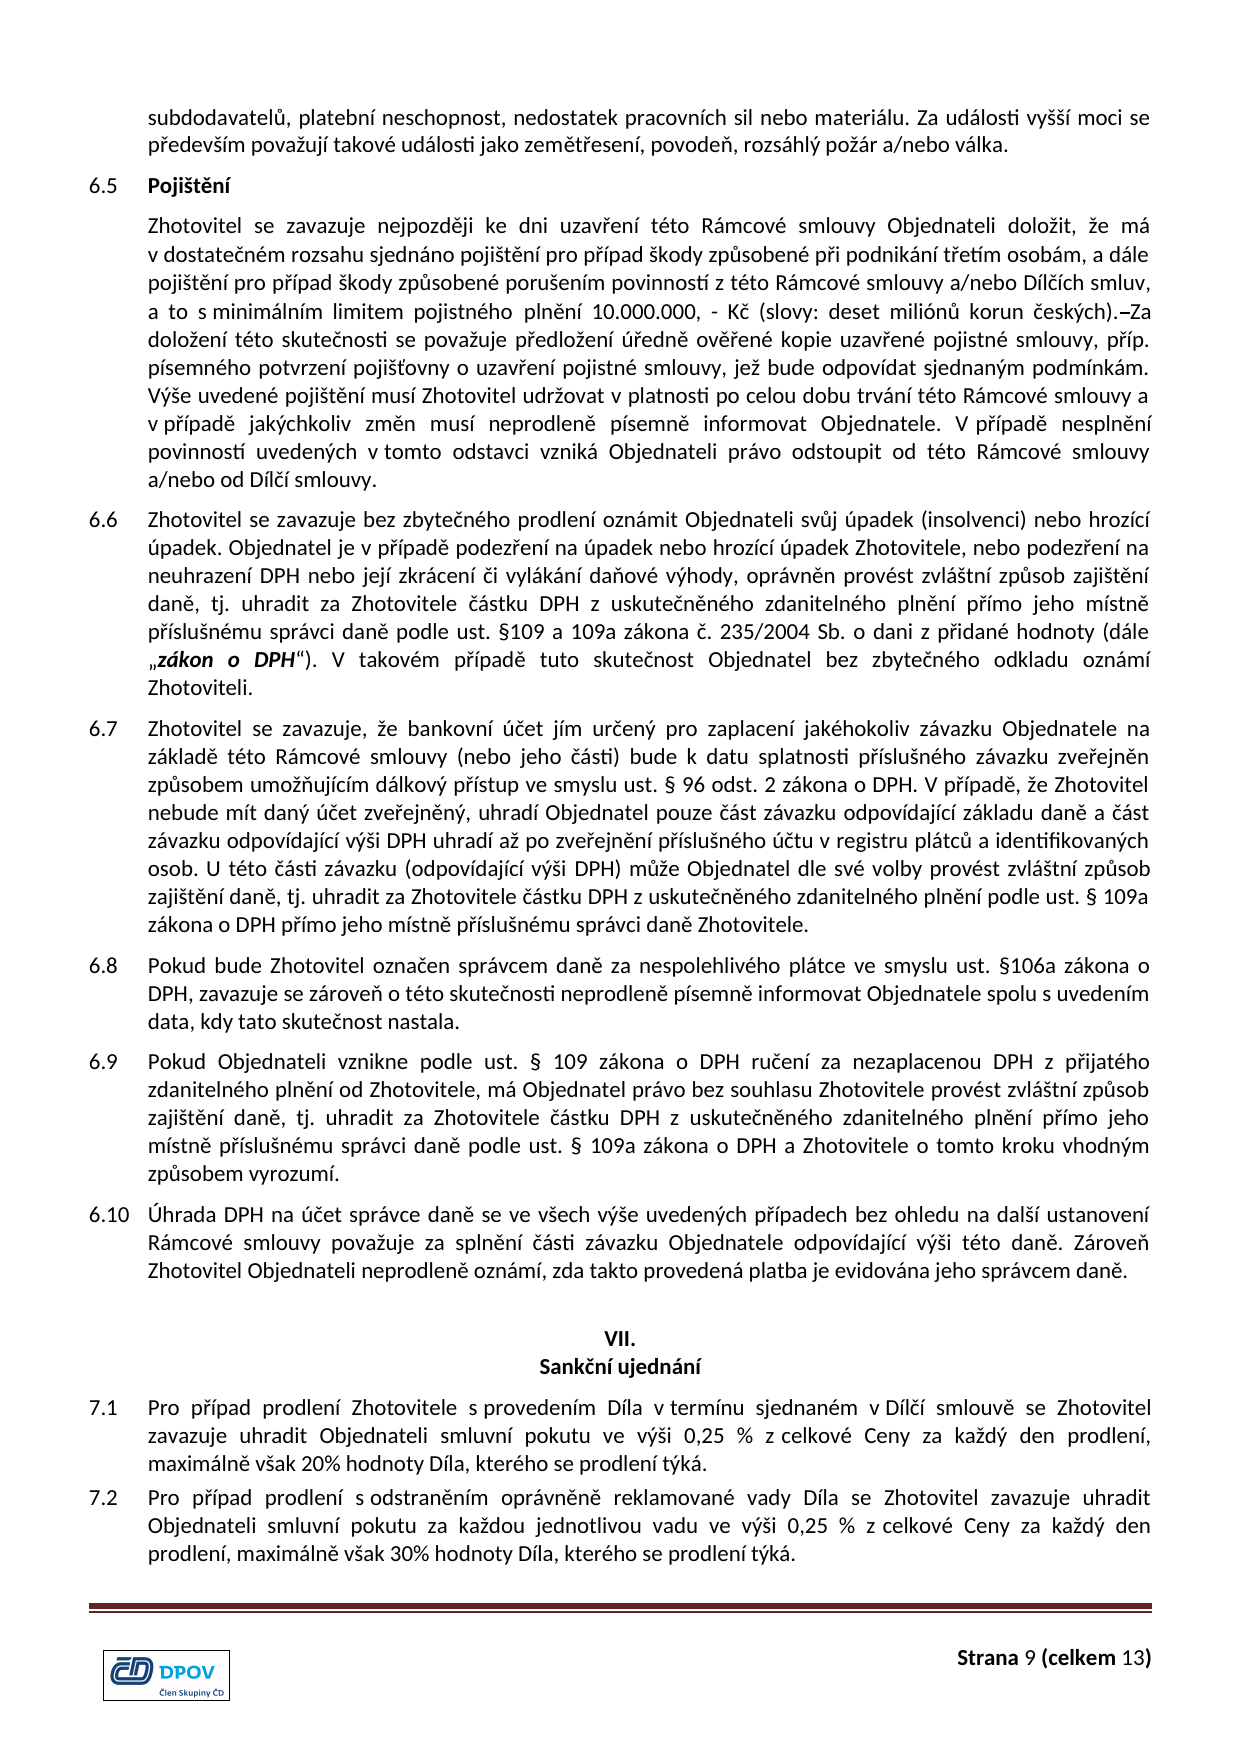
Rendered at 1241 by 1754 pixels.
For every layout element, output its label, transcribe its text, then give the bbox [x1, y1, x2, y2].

list Pokud bude Zhotovitel označen správcem daně za nespolehlivého plátce ve smyslu ust. §106a zákona o DPH, zavazuje se zároveň o této skutečnosti neprodleně písemně informovat Objednatele spolu s uvedením data, kdy tato skutečnost nastala. [89, 951, 1152, 1035]
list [148, 103, 1152, 159]
list Pokud Objednateli vznikne podle ust. § 109 zákona o DPH ručení za nezaplacenou DPH z přijatého zdanitelného plnění od Zhotovitele, má Objednatel právo bez souhlasu Zhotovitele provést zvláštní způsob zajištění daně, tj. uhradit za Zhotovitele částku DPH z uskutečněného zdanitelného plnění přímo jeho místně příslušnému správci daně podle ust. § 109a zákona o DPH a Zhotovitele o tomto kroku vhodným způsobem vyrozumí. [89, 1047, 1152, 1187]
list Zhotovitel se zavazuje, že bankovní účet jím určený pro zaplacení jakéhokoliv závazku Objednatele na základě této Rámcové smlouvy (nebo jeho části) bude k datu splatnosti příslušného závazku zveřejněn způsobem umožňujícím dálkový přístup ve smyslu ust. § 96 odst. 2 zákona o DPH. V případě, že Zhotovitel nebude mít daný účet zveřejněný, uhradí Objednatel pouze část závazku odpovídající základu daně a část závazku odpovídající výši DPH uhradí až po zveřejnění příslušného účtu v registru plátců a identifikovaných osob. U této části závazku (odpovídající výši DPH) může Objednatel dle své volby provést zvláštní způsob zajištění daně, tj. uhradit za Zhotovitele částku DPH z uskutečněného zdanitelného plnění podle ust. § 109a zákona o DPH přímo jeho místně příslušnému správci daně Zhotovitele. [89, 714, 1152, 938]
picture [104, 1651, 229, 1700]
text Sankční ujednání [89, 1352, 1152, 1381]
text Zhotovitel se zavazuje nejpozději ke dni uzavření této Rámcové smlouvy Objednateli doložit, že má v dostatečném rozsahu sjednáno pojištění pro případ škody způsobené při podnikání třetím osobám, a dále pojištění pro případ škody způsobené porušením povinností z této Rámcové smlouvy a/nebo Dílčích smluv, a to s minimálním limitem pojistného plnění 10.000.000, - Kč (slovy: deset miliónů korun českých). Za doložení této skutečnosti se považuje předložení úředně ověřené kopie uzavřené pojistné smlouvy, příp. písemného potvrzení pojišťovny o uzavření pojistné smlouvy, jež bude odpovídat sjednaným podmínkám. Výše uvedené pojištění musí Zhotovitel udržovat v platnosti po celou dobu trvání této Rámcové smlouvy a v případě jakýchkoliv změn musí neprodleně písemně informovat Objednatele. V případě nesplnění povinností uvedených v tomto odstavci vzniká Objednateli právo odstoupit od této Rámcové smlouvy a/nebo od Dílčí smlouvy. [148, 212, 1152, 493]
list Zhotovitel se zavazuje bez zbytečného prodlení oznámit Objednateli svůj úpadek (insolvenci) nebo hrozící úpadek. Objednatel je v případě podezření na úpadek nebo hrozící úpadek Zhotovitele, nebo podezření na neuhrazení DPH nebo její zkrácení či vylákání daňové výhody, oprávněn provést zvláštní způsob zajištění daně, tj. uhradit za Zhotovitele částku DPH z uskutečněného zdanitelného plnění přímo jeho místně příslušnému správci daně podle ust. §109 a 109a zákona č. 235/2004 Sb. o dani z přidané hodnoty (dále „zákon o DPH“). V takovém případě tuto skutečnost Objednatel bez zbytečného odkladu oznámí Zhotoviteli. [89, 505, 1152, 702]
list Pojištění [89, 171, 1152, 199]
list Pro případ prodlení Zhotovitele s provedením Díla v termínu sjednaném v Dílčí smlouvě se Zhotovitel zavazuje uhradit Objednateli smluvní pokutu ve výši 0,25 % z celkové Ceny za každý den prodlení, maximálně však 20% hodnoty Díla, kterého se prodlení týká. [89, 1393, 1152, 1477]
text VII. [89, 1324, 1152, 1352]
list Pro případ prodlení s odstraněním oprávněně reklamované vady Díla se Zhotovitel zavazuje uhradit Objednateli smluvní pokutu za každou jednotlivou vadu ve výši 0,25 % z celkové Ceny za každý den prodlení, maximálně však 30% hodnoty Díla, kterého se prodlení týká. [89, 1483, 1152, 1567]
list Úhrada DPH na účet správce daně se ve všech výše uvedených případech bez ohledu na další ustanovení Rámcové smlouvy považuje za splnění části závazku Objednatele odpovídající výši této daně. Zároveň Zhotovitel Objednateli neprodleně oznámí, zda takto provedená platba je evidována jeho správcem daně. [89, 1200, 1152, 1284]
